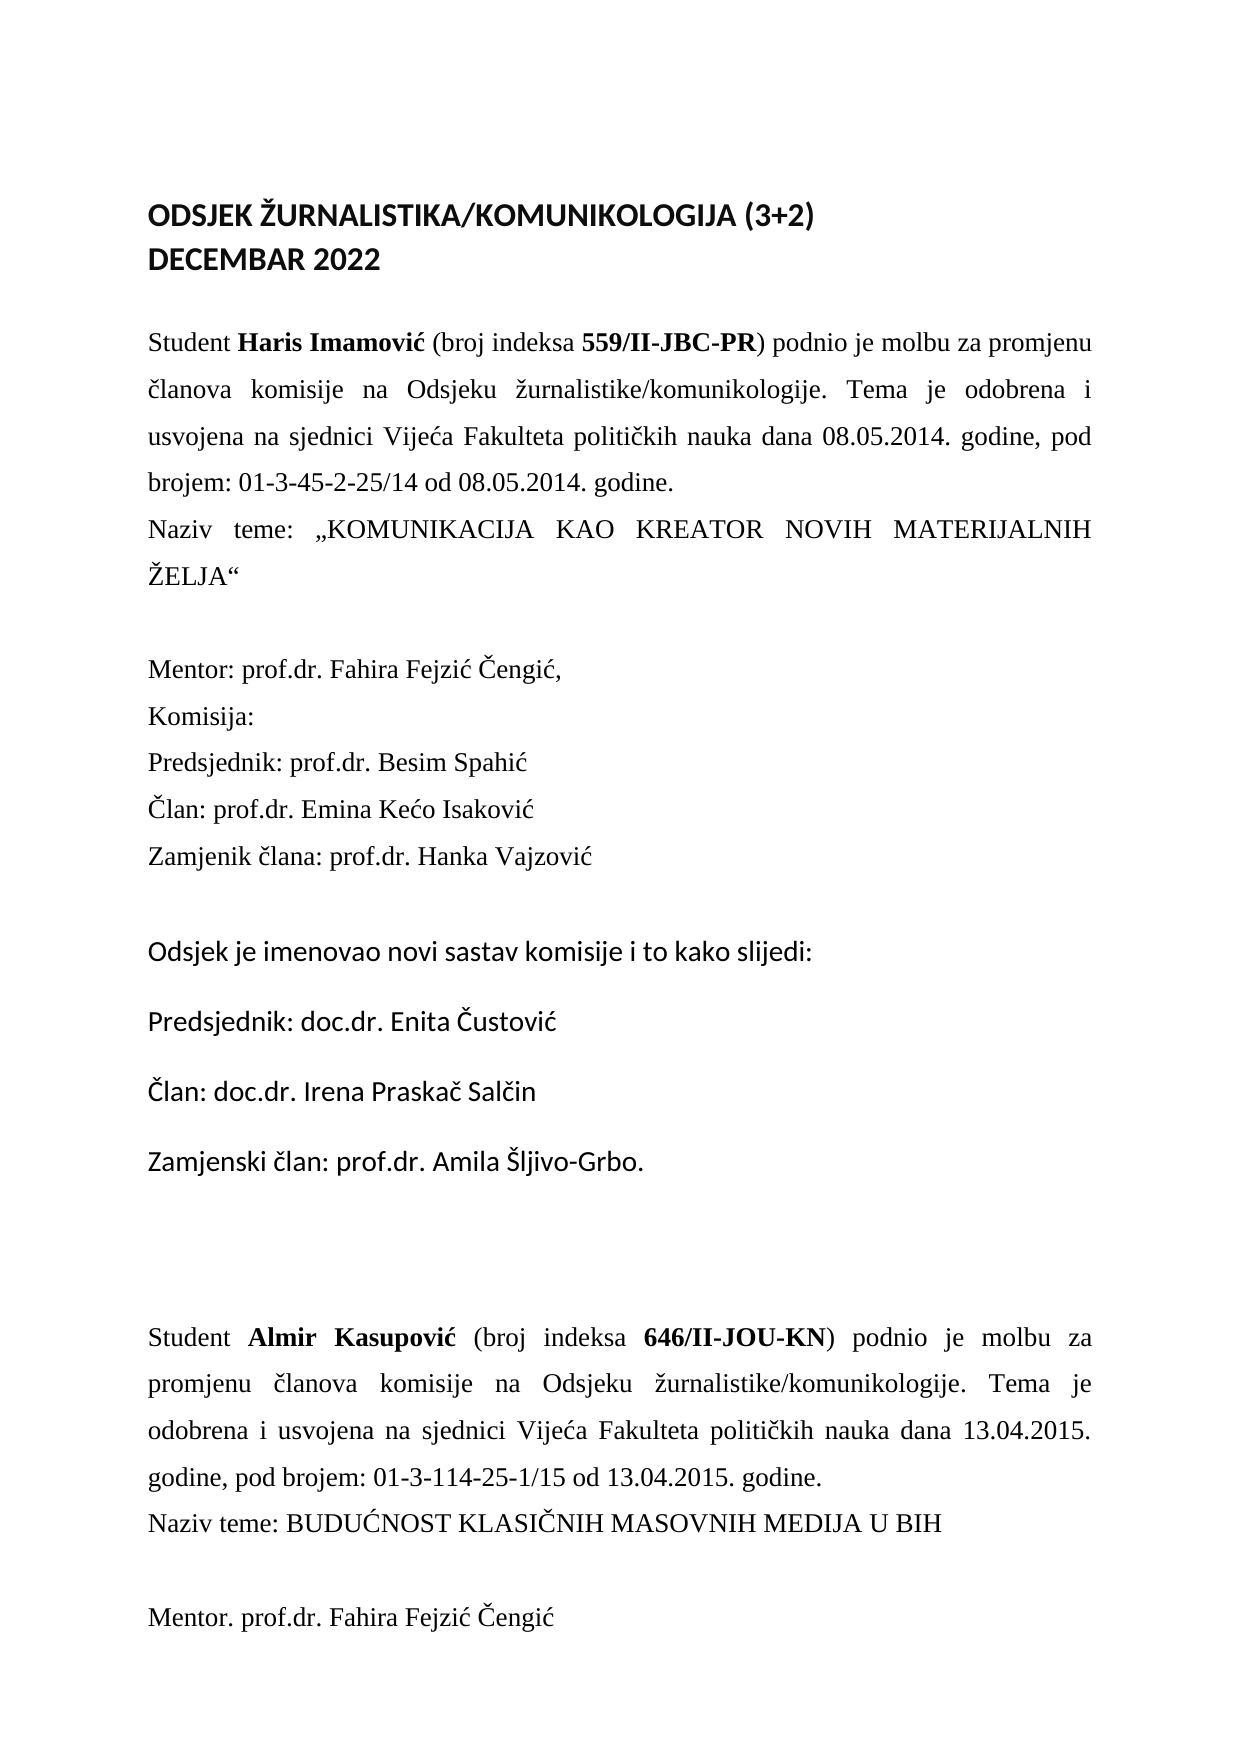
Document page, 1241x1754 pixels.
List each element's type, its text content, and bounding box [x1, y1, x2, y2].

text Naziv teme: BUDUĆNOST KLASIČNIH MASOVNIH MEDIJA U BIH [148, 1507, 1093, 1538]
text Student Almir Kasupović (broj indeksa 646/II-JOU-KN) podnio je molbu za promjenu članova komisije na Odsjeku žurnalistike/komunikologije. Tema je odobrena i usvojena na sjednici Vijeća Fakulteta političkih nauka dana 13.04.2015. godine, pod brojem: 01-3-114-25-1/15 od 13.04.2015. godine. [148, 1321, 1093, 1492]
text Predsjednik: doc.dr. Enita Čustović [148, 1003, 1093, 1039]
text Član: doc.dr. Irena Praskač Salčin [148, 1073, 1093, 1109]
text Mentor: prof.dr. Fahira Fejzić Čengić, [148, 653, 1093, 684]
text Student Haris Imamović (broj indeksa 559/II-JBC-PR) podnio je molbu za promjenu članova komisije na Odsjeku žurnalistike/komunikologije. Tema je odobrena i usvojena na sjednici Vijeća Fakulteta političkih nauka dana 08.05.2014. godine, pod brojem: 01-3-45-2-25/14 od 08.05.2014. godine. [148, 326, 1093, 497]
text DECEMBAR 2022 [148, 238, 1093, 279]
text Zamjenski član: prof.dr. Amila Šljivo-Grbo. [148, 1143, 1093, 1179]
text Mentor. prof.dr. Fahira Fejzić Čengić [148, 1601, 1093, 1632]
text ODSJEK ŽURNALISTIKA/KOMUNIKOLOGIJA (3+2) [148, 194, 1093, 235]
text Naziv teme: „KOMUNIKACIJA KAO KREATOR NOVIH MATERIJALNIH ŽELJA“ [148, 513, 1093, 591]
text Komisija: [148, 700, 1093, 731]
text Predsjednik: prof.dr. Besim Spahić [148, 746, 1093, 777]
text Zamjenik člana: prof.dr. Hanka Vajzović [148, 840, 1093, 871]
text Odsjek je imenovao novi sastav komisije i to kako slijedi: [148, 933, 1093, 969]
text Član: prof.dr. Emina Kećo Isaković [148, 793, 1093, 824]
